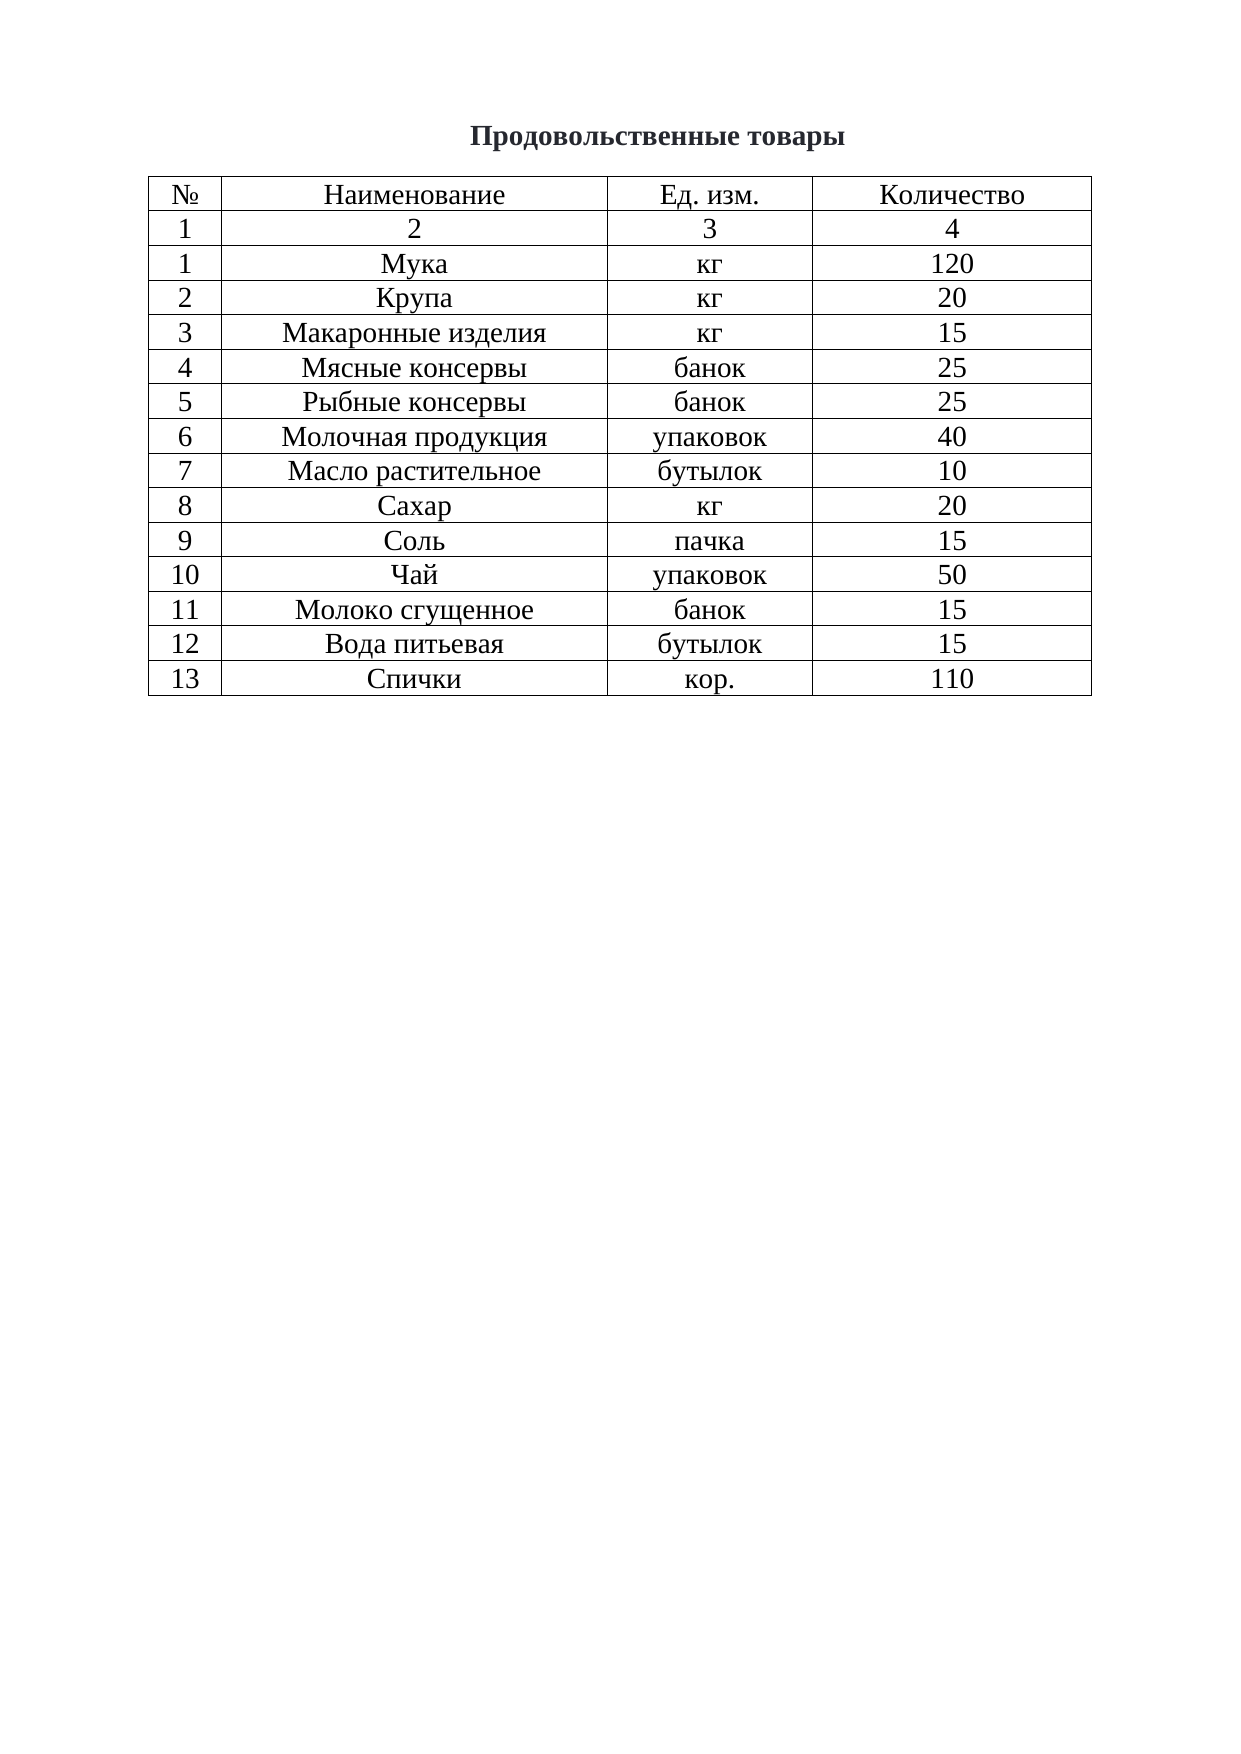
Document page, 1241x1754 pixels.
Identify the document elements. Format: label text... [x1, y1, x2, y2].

table_cell Масло растительное [222, 454, 607, 487]
table_cell 5 [149, 384, 221, 418]
table_cell 110 [813, 661, 1091, 694]
table_header Ед. изм. [608, 177, 812, 210]
table_cell 15 [813, 523, 1091, 556]
table_cell пачка [608, 523, 812, 556]
table_cell 25 [813, 384, 1091, 418]
table_cell 15 [813, 626, 1091, 660]
table_cell 15 [813, 315, 1091, 349]
table_cell Мясные консервы [222, 350, 607, 383]
table_cell банок [608, 592, 812, 625]
table_cell 13 [149, 661, 221, 694]
table_cell 1 [149, 211, 221, 245]
table_cell упаковок [608, 419, 812, 452]
table_header Количество [813, 177, 1091, 210]
table_cell 20 [813, 488, 1091, 522]
text Продовольственные товары [118, 118, 1122, 152]
table_cell Мука [222, 246, 607, 279]
table_cell 1 [149, 246, 221, 279]
table_cell 8 [149, 488, 221, 522]
table_cell 15 [813, 592, 1091, 625]
table_cell 120 [813, 246, 1091, 279]
table_cell 4 [149, 350, 221, 383]
table_cell кг [608, 315, 812, 349]
table_cell бутылок [608, 626, 812, 660]
table_cell 12 [149, 626, 221, 660]
table_cell Макаронные изделия [222, 315, 607, 349]
table_cell 7 [149, 454, 221, 487]
table_cell 2 [149, 281, 221, 314]
table_cell Соль [222, 523, 607, 556]
table_cell 40 [813, 419, 1091, 452]
table_cell Спички [222, 661, 607, 694]
table_header Наименование [222, 177, 607, 210]
table_cell Молоко сгущенное [222, 592, 607, 625]
table_cell кг [608, 246, 812, 279]
table_cell Чай [222, 557, 607, 591]
table_cell 10 [149, 557, 221, 591]
table_cell 3 [608, 211, 812, 245]
table_cell 20 [813, 281, 1091, 314]
table_cell кг [608, 281, 812, 314]
table_cell банок [608, 350, 812, 383]
table_cell кг [608, 488, 812, 522]
table_cell 9 [149, 523, 221, 556]
table_cell упаковок [608, 557, 812, 591]
table_cell 2 [222, 211, 607, 245]
table_cell 10 [813, 454, 1091, 487]
table_cell Рыбные консервы [222, 384, 607, 418]
table_cell 6 [149, 419, 221, 452]
table_cell 3 [149, 315, 221, 349]
table_cell 25 [813, 350, 1091, 383]
table_header № [149, 177, 221, 210]
table_cell кор. [608, 661, 812, 694]
table_cell бутылок [608, 454, 812, 487]
table_cell Молочная продукция [222, 419, 607, 452]
table_cell 4 [813, 211, 1091, 245]
table_cell 11 [149, 592, 221, 625]
table_cell банок [608, 384, 812, 418]
table_cell Вода питьевая [222, 626, 607, 660]
table_cell Крупа [222, 281, 607, 314]
table_cell Сахар [222, 488, 607, 522]
table_cell 50 [813, 557, 1091, 591]
